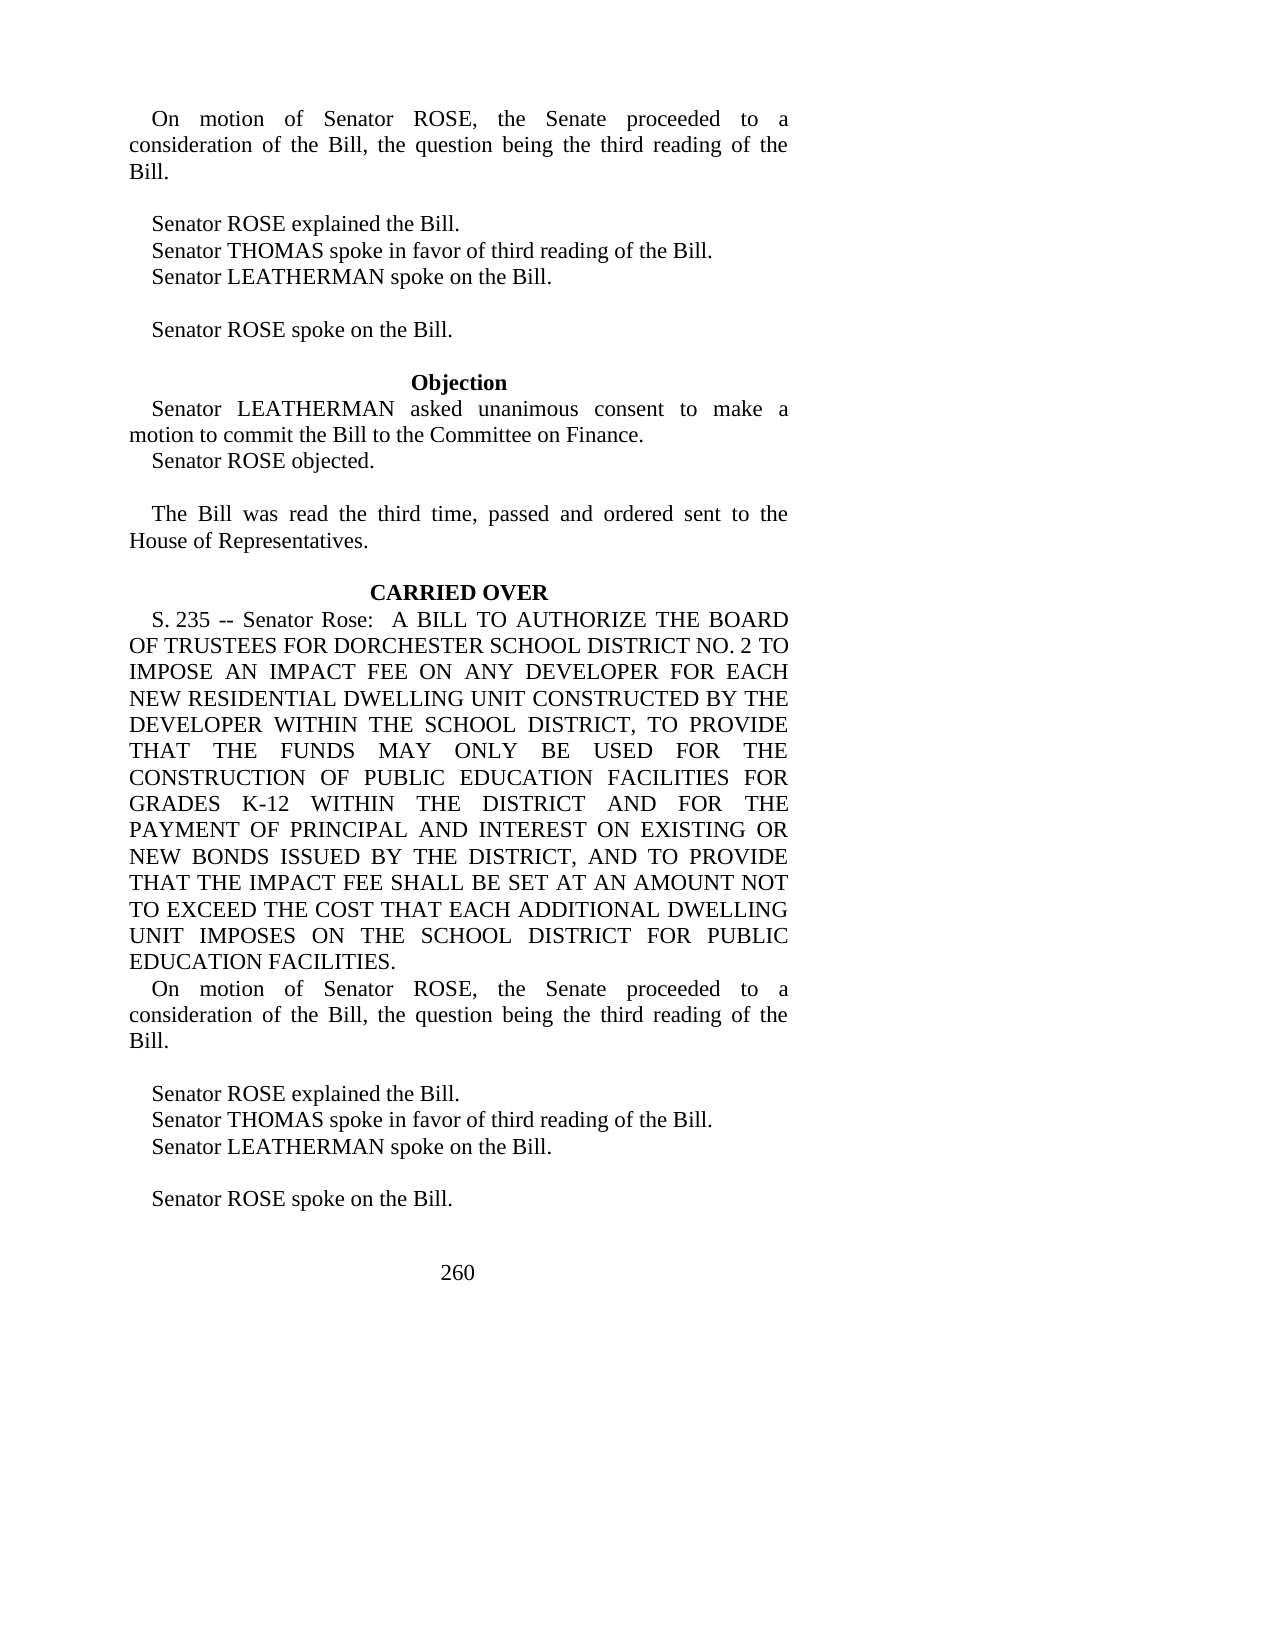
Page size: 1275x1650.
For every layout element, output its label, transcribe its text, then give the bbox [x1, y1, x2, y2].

text S. 235 -- Senator Rose: A BILL TO AUTHORIZE THE BOARD OF TRUSTEES FOR DORCHESTER SCHOOL DISTRICT NO. 2 TO IMPOSE AN IMPACT FEE ON ANY DEVELOPER FOR EACH NEW RESIDENTIAL DWELLING UNIT CONSTRUCTED BY THE DEVELOPER WITHIN THE SCHOOL DISTRICT, TO PROVIDE THAT THE FUNDS MAY ONLY BE USED FOR THE CONSTRUCTION OF PUBLIC EDUCATION FACILITIES FOR GRADES K-12 WITHIN THE DISTRICT AND FOR THE PAYMENT OF PRINCIPAL AND INTEREST ON EXISTING OR NEW BONDS ISSUED BY THE DISTRICT, AND TO PROVIDE THAT THE IMPACT FEE SHALL BE SET AT AN AMOUNT NOT TO EXCEED THE COST THAT EACH ADDITIONAL DWELLING UNIT IMPOSES ON THE SCHOOL DISTRICT FOR PUBLIC EDUCATION FACILITIES. [129, 606, 789, 975]
text Senator LEATHERMAN spoke on the Bill. [129, 263, 789, 289]
text Senator ROSE explained the Bill. [129, 1080, 789, 1106]
text On motion of Senator ROSE, the Senate proceeded to a consideration of the Bill, the question being the third reading of the Bill. [129, 975, 789, 1054]
text Senator ROSE explained the Bill. [129, 210, 789, 237]
text Senator LEATHERMAN spoke on the Bill. [129, 1133, 789, 1159]
text Senator THOMAS spoke in favor of third reading of the Bill. [129, 1106, 789, 1133]
text The Bill was read the third time, passed and ordered sent to the House of Representatives. [129, 500, 789, 553]
text Senator ROSE objected. [129, 448, 789, 474]
text CARRIED OVER [129, 579, 789, 606]
text Senator THOMAS spoke in favor of third reading of the Bill. [129, 237, 789, 263]
text Senator LEATHERMAN asked unanimous consent to make a motion to commit the Bill to the Committee on Finance. [129, 395, 789, 448]
text Senator ROSE spoke on the Bill. [129, 1186, 789, 1212]
text Objection [129, 368, 789, 395]
text Senator ROSE spoke on the Bill. [129, 316, 789, 342]
text On motion of Senator ROSE, the Senate proceeded to a consideration of the Bill, the question being the third reading of the Bill. [129, 105, 789, 184]
